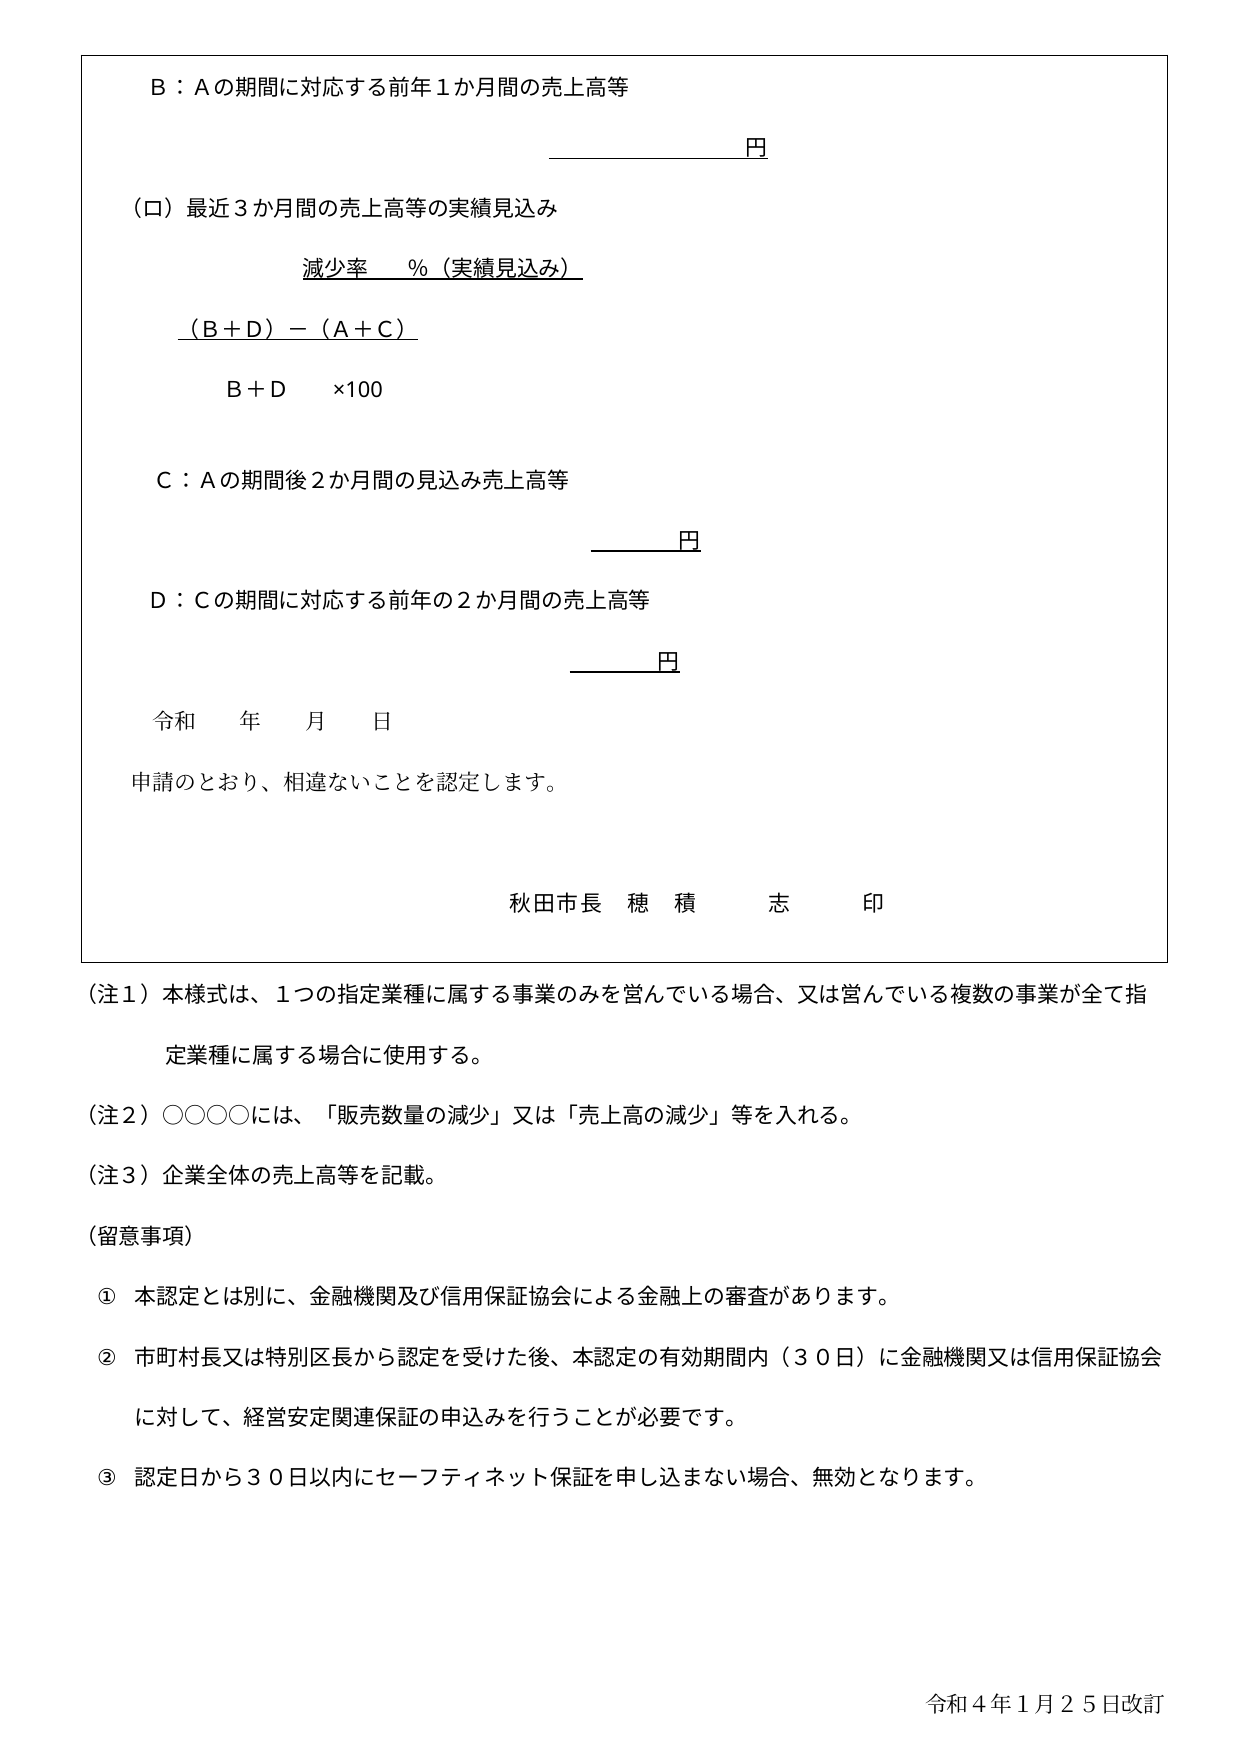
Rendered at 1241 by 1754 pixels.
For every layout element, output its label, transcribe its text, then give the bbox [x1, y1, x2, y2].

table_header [82, 56, 1167, 962]
text （注３）企業全体の売上高等を記載。 [75, 1144, 1165, 1204]
list 本認定とは別に、金融機関及び信用保証協会による金融上の審査があります。 [97, 1265, 1165, 1325]
text （注２）○○○○には、「販売数量の減少」又は「売上高の減少」等を入れる。 [75, 1084, 1165, 1144]
text （注１）本様式は、１つの指定業種に属する事業のみを営んでいる場合、又は営んでいる複数の事業が全て指定業種に属する場合に使用する。 [75, 963, 1165, 1084]
text （留意事項） [75, 1204, 1165, 1265]
list 認定日から３０日以内にセーフティネット保証を申し込まない場合、無効となります。 [97, 1446, 1165, 1507]
list 市町村長又は特別区長から認定を受けた後、本認定の有効期間内（３０日）に金融機関又は信用保証協会に対して、経営安定関連保証の申込みを行うことが必要です。 [97, 1325, 1165, 1446]
